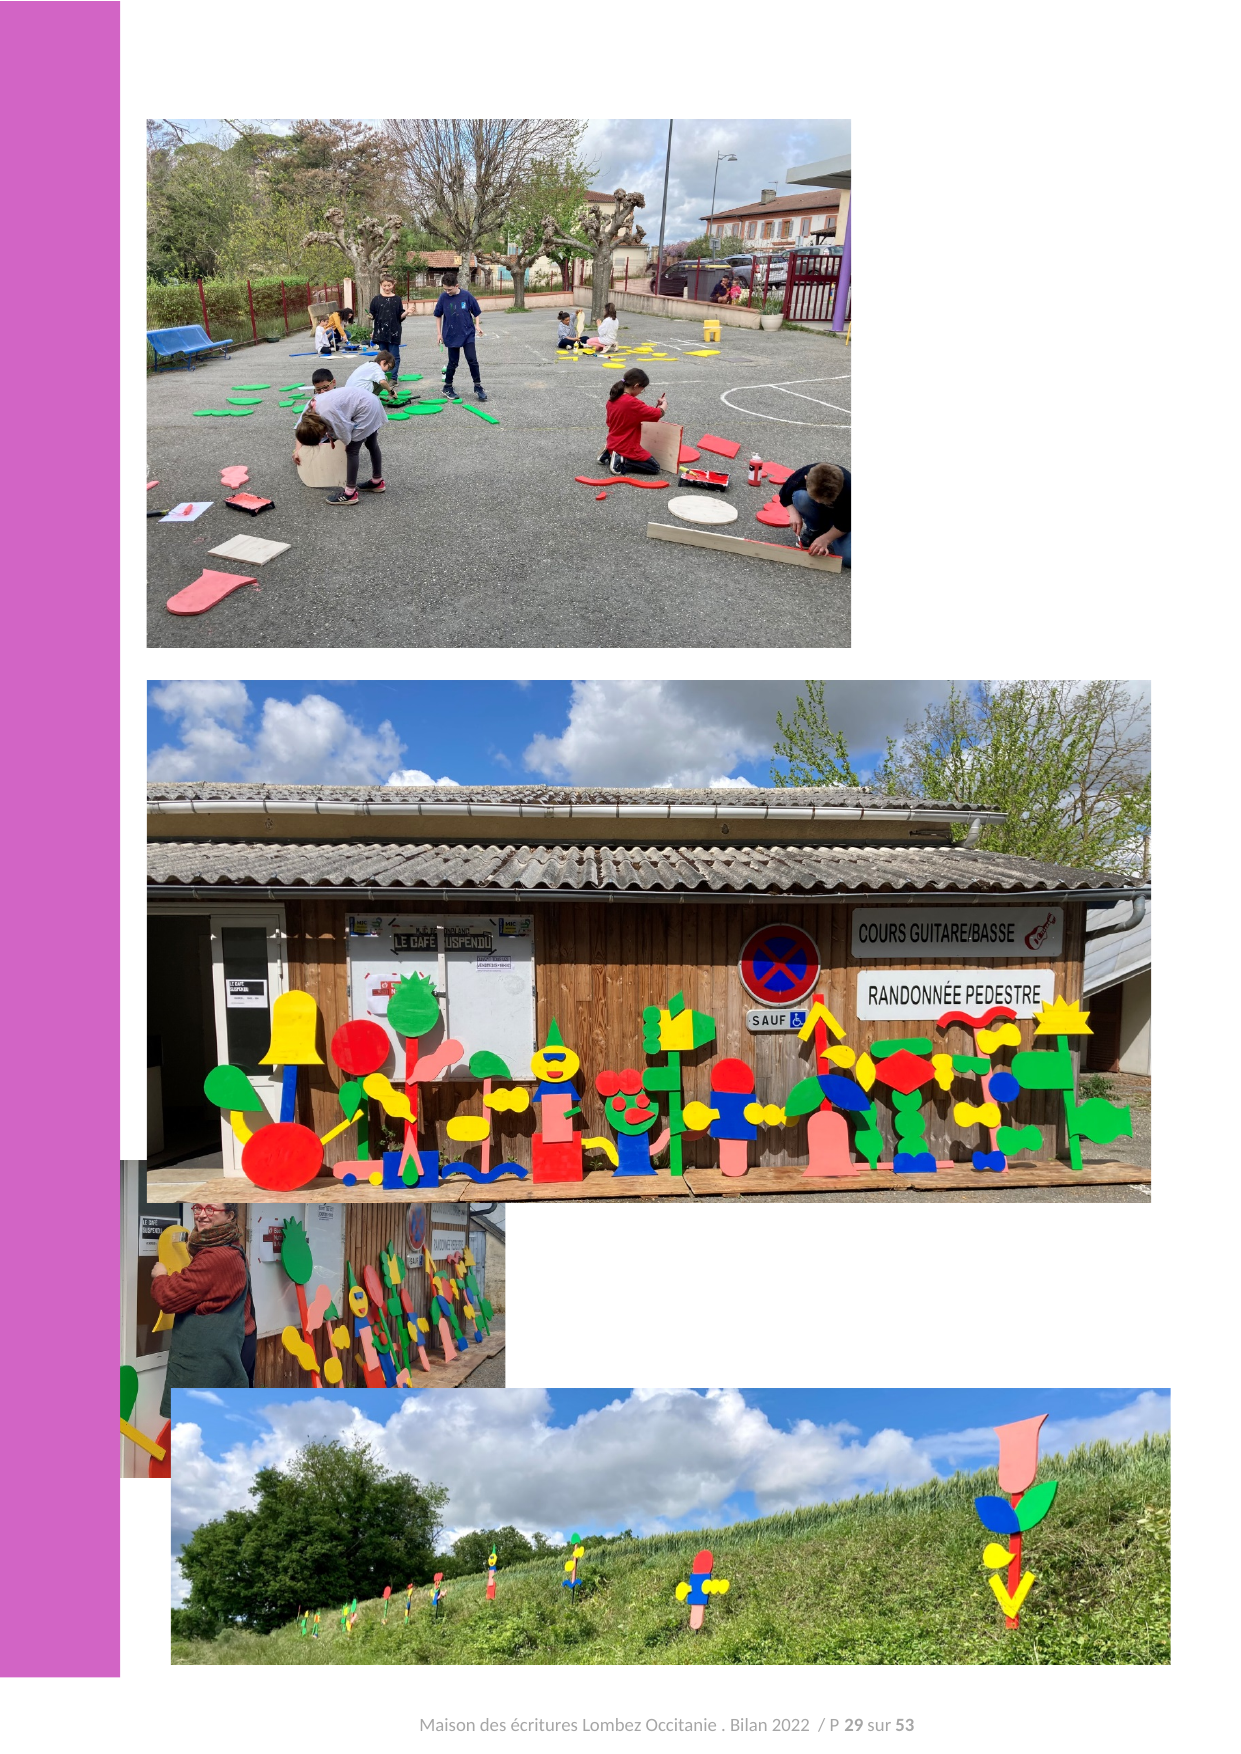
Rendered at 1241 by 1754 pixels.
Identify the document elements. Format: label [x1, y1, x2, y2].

picture [146, 119, 852, 648]
picture [121, 680, 1171, 1665]
